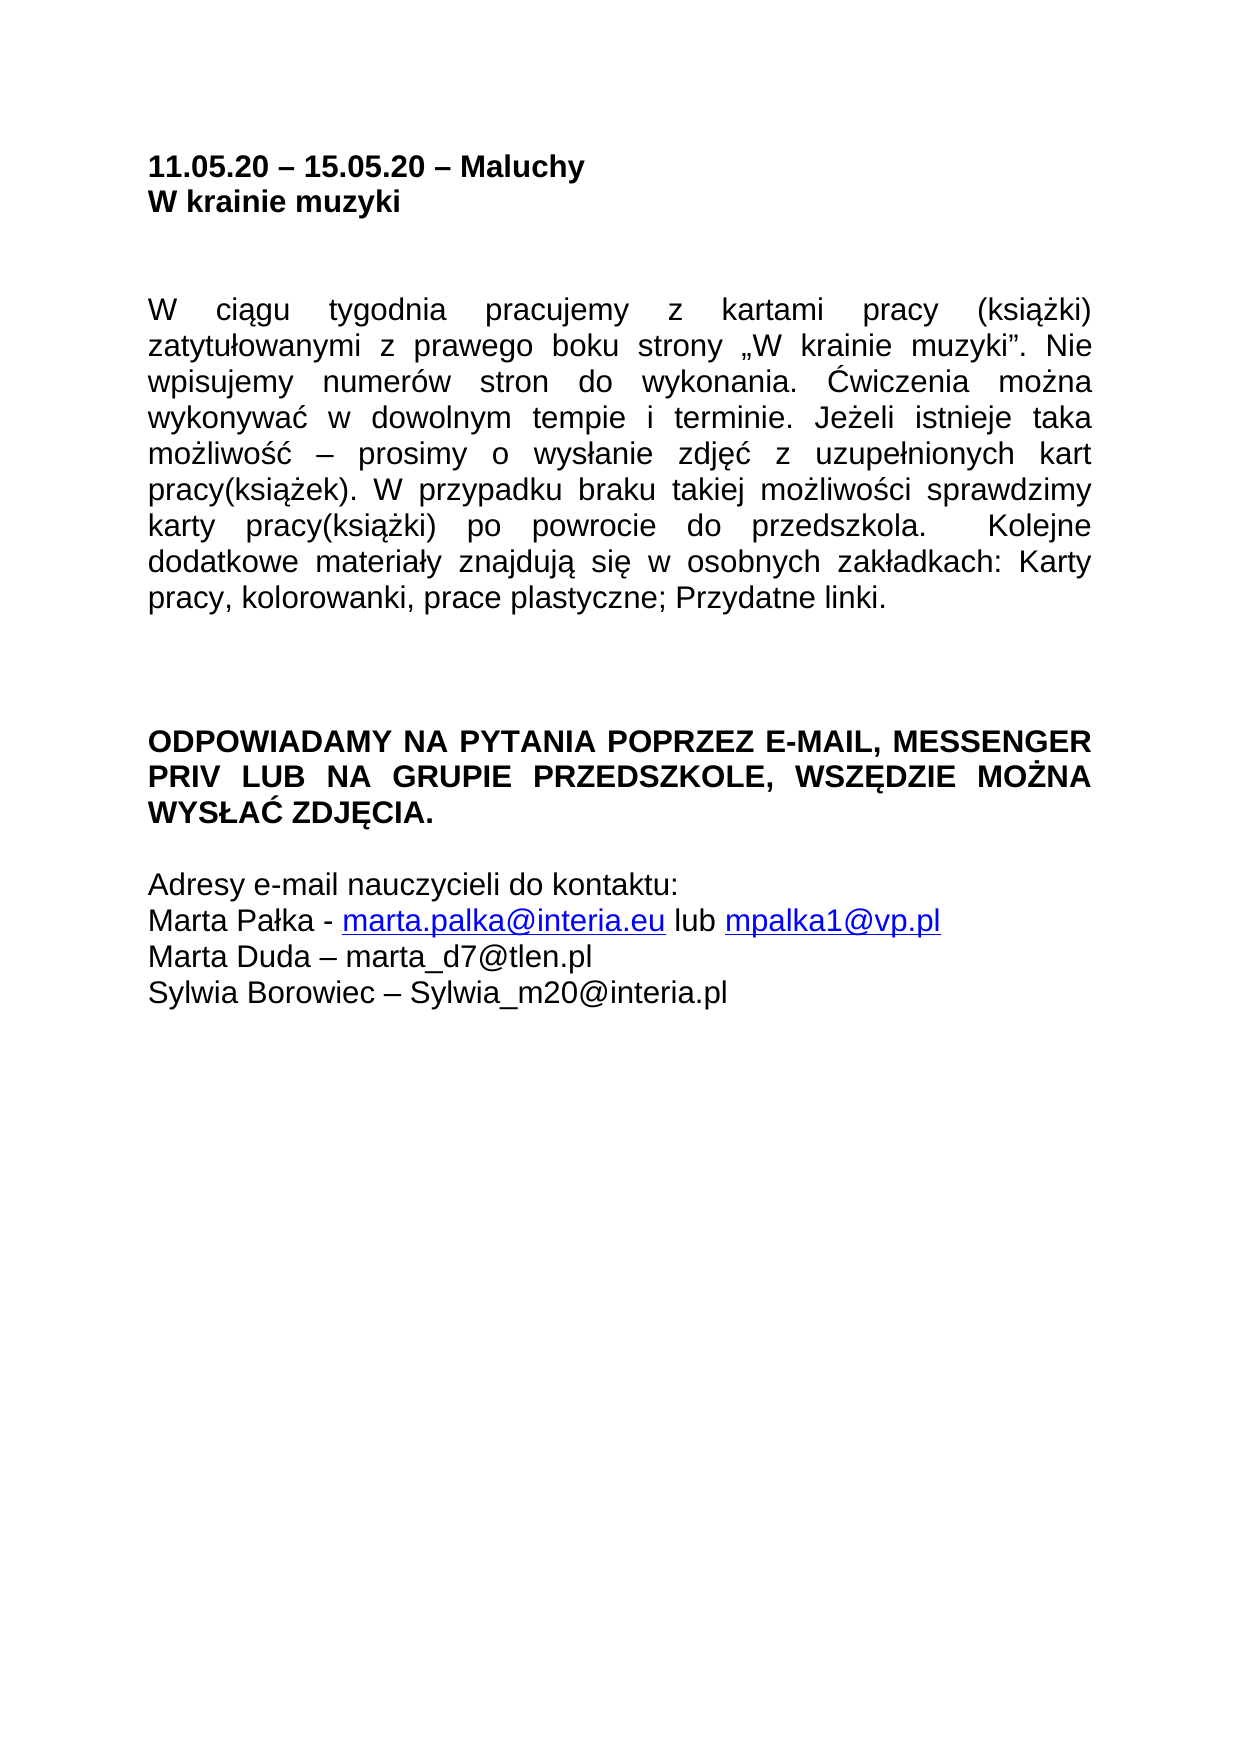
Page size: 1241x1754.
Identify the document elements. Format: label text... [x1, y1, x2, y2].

text W ciągu tygodnia pracujemy z kartami pracy (książki) zatytułowanymi z prawego boku strony „W krainie muzyki”. Nie wpisujemy numerów stron do wykonania. Ćwiczenia można wykonywać w dowolnym tempie i terminie. Jeżeli istnieje taka możliwość – prosimy o wysłanie zdjęć z uzupełnionych kart pracy(książek). W przypadku braku takiej możliwości sprawdzimy karty pracy(książki) po powrocie do przedszkola. Kolejne dodatkowe materiały znajdują się w osobnych zakładkach: Karty pracy, kolorowanki, prace plastyczne; Przydatne linki. [148, 291, 1093, 615]
text W krainie muzyki [148, 183, 1093, 219]
text Marta Duda – marta_d7@tlen.pl [148, 938, 1093, 974]
text Adresy e-mail nauczycieli do kontaktu: [148, 866, 1093, 902]
text Marta Pałka - marta.palka@interia.eu lub mpalka1@vp.pl [148, 902, 1093, 938]
text Sylwia Borowiec – Sylwia_m20@interia.pl [148, 974, 1093, 1010]
text ODPOWIADAMY NA PYTANIA POPRZEZ E-MAIL, MESSENGER PRIV LUB NA GRUPIE PRZEDSZKOLE, WSZĘDZIE MOŻNA WYSŁAĆ ZDJĘCIA. [148, 723, 1093, 830]
text 11.05.20 – 15.05.20 – Maluchy [148, 148, 1093, 183]
